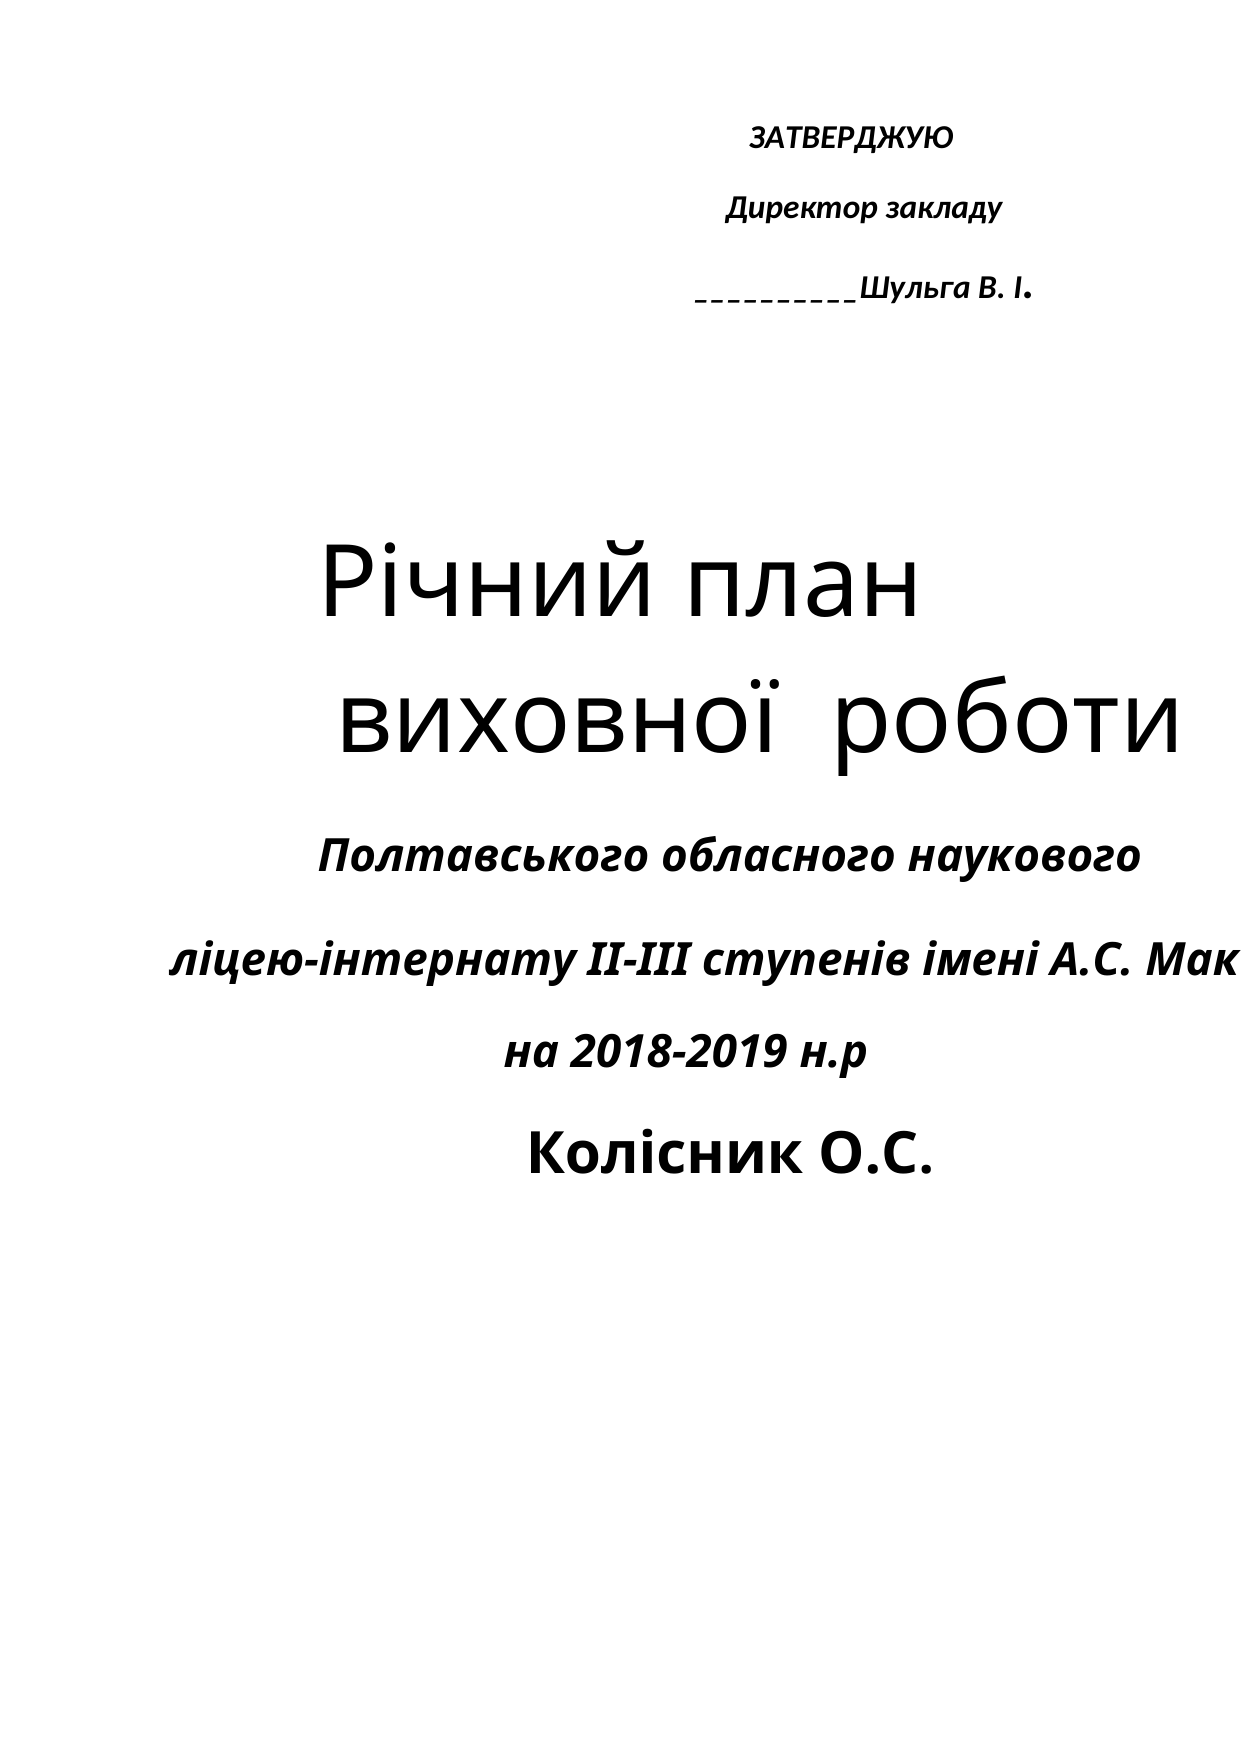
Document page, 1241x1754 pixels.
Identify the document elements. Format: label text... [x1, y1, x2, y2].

text Полтавського обласного наукового [75, 823, 1240, 885]
text ліцею-інтернату ІІ-ІІІ ступенів імені А.С. Макаренка [75, 926, 1240, 989]
text на 2018-2019 н.р [75, 1019, 1240, 1081]
text Річний план [75, 509, 1165, 645]
text ЗАТВЕРДЖУЮ [75, 116, 1240, 157]
text виховної роботи [75, 645, 1240, 782]
text Директор закладу [75, 186, 1240, 227]
text __________Шульга В. І. [75, 254, 1240, 310]
text Колісник О.С. [75, 1111, 1240, 1191]
